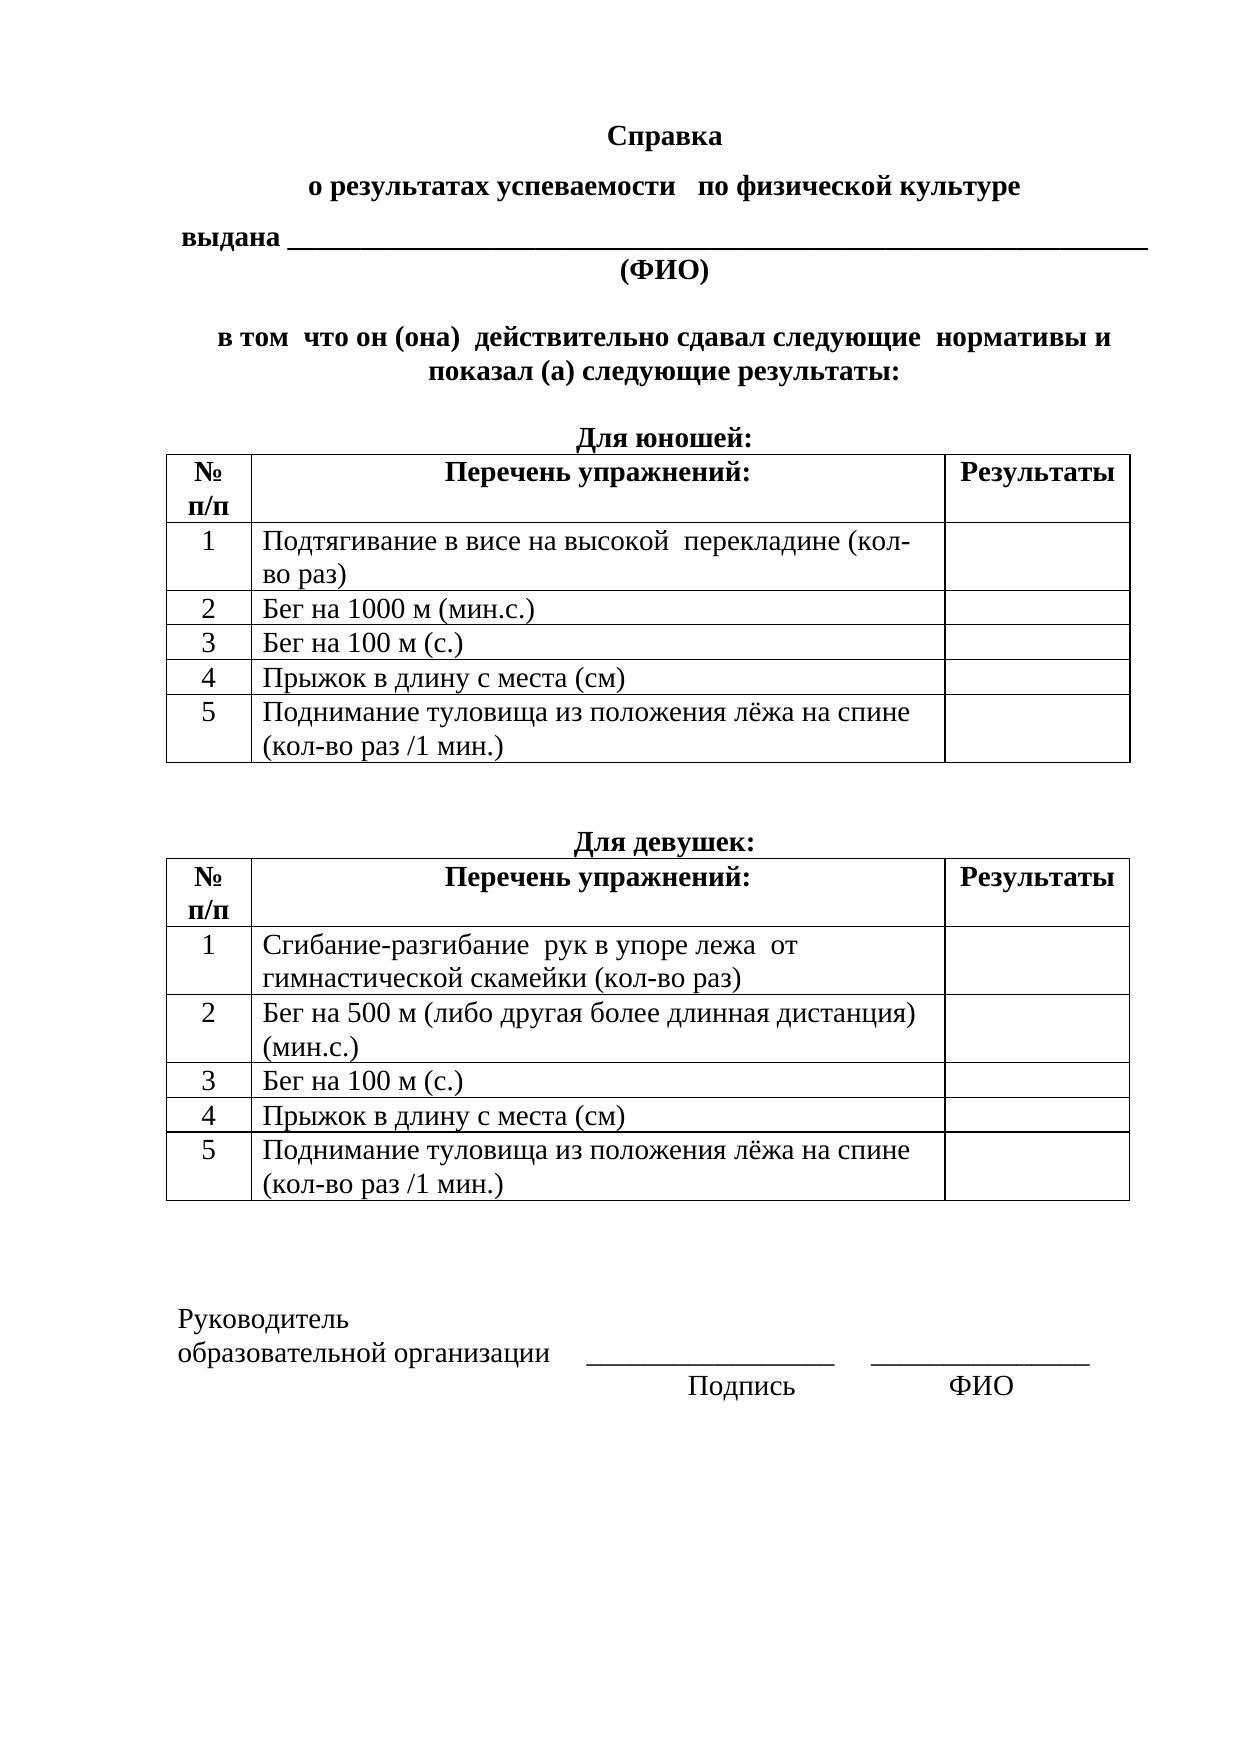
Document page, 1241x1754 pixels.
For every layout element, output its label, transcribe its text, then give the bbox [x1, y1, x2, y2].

table_cell 4 [167, 660, 251, 693]
table_cell 2 [167, 995, 251, 1062]
table_cell [946, 1098, 1129, 1131]
text выдана ___________________________________________________________ [177, 219, 1152, 252]
table_cell Бег на 100 м (с.) [252, 1063, 944, 1097]
table_cell 5 [167, 1133, 251, 1199]
table_header Перечень упражнений: [252, 859, 944, 926]
table_cell [946, 995, 1129, 1062]
table_cell [946, 660, 1129, 693]
table_cell 1 [167, 523, 251, 590]
table_cell Поднимание туловища из положения лёжа на спине (кол-во раз /1 мин.) [252, 1133, 944, 1199]
text в том что он (она) действительно сдавал следующие нормативы и показал (а) следующие результаты: [177, 319, 1152, 386]
table_cell [946, 1063, 1129, 1097]
table_cell 2 [167, 591, 251, 624]
text (ФИО) [177, 252, 1152, 286]
text Для девушек: [177, 824, 1152, 858]
table_cell 1 [167, 927, 251, 994]
table_cell Бег на 1000 м (мин.с.) [252, 591, 944, 624]
table_cell Бег на 100 м (с.) [252, 625, 944, 659]
text Для юношей: [177, 420, 1152, 453]
text образовательной организации _________________ _______________ [177, 1335, 1152, 1368]
table_cell Подтягивание в висе на высокой перекладине (кол-во раз) [252, 523, 944, 590]
table_cell Бег на 500 м (либо другая более длинная дистанция) (мин.с.) [252, 995, 944, 1062]
table_cell Прыжок в длину с места (см) [252, 660, 944, 693]
table_cell [946, 1133, 1129, 1199]
text о результатах успеваемости по физической культуре [177, 168, 1152, 202]
table_cell [946, 927, 1129, 994]
table_cell Прыжок в длину с места (см) [252, 1098, 944, 1131]
table_header Результаты [946, 455, 1129, 522]
table_cell Сгибание-разгибание рук в упоре лежа от гимнастической скамейки (кол-во раз) [252, 927, 944, 994]
table_header Перечень упражнений: [252, 455, 944, 522]
table_header Результаты [946, 859, 1129, 926]
table_header № п/п [167, 455, 251, 522]
table_cell [946, 695, 1129, 762]
table_cell 4 [167, 1098, 251, 1131]
table_cell [946, 523, 1129, 590]
table_cell [946, 625, 1129, 659]
table_cell 5 [167, 695, 251, 762]
text Подпись ФИО [177, 1368, 1152, 1402]
table_cell 3 [167, 1063, 251, 1097]
table_header № п/п [167, 859, 251, 926]
table_cell 3 [167, 625, 251, 659]
text Справка [177, 118, 1152, 152]
table_cell [946, 591, 1129, 624]
text Руководитель [177, 1301, 1152, 1335]
table_cell Поднимание туловища из положения лёжа на спине (кол-во раз /1 мин.) [252, 695, 944, 762]
